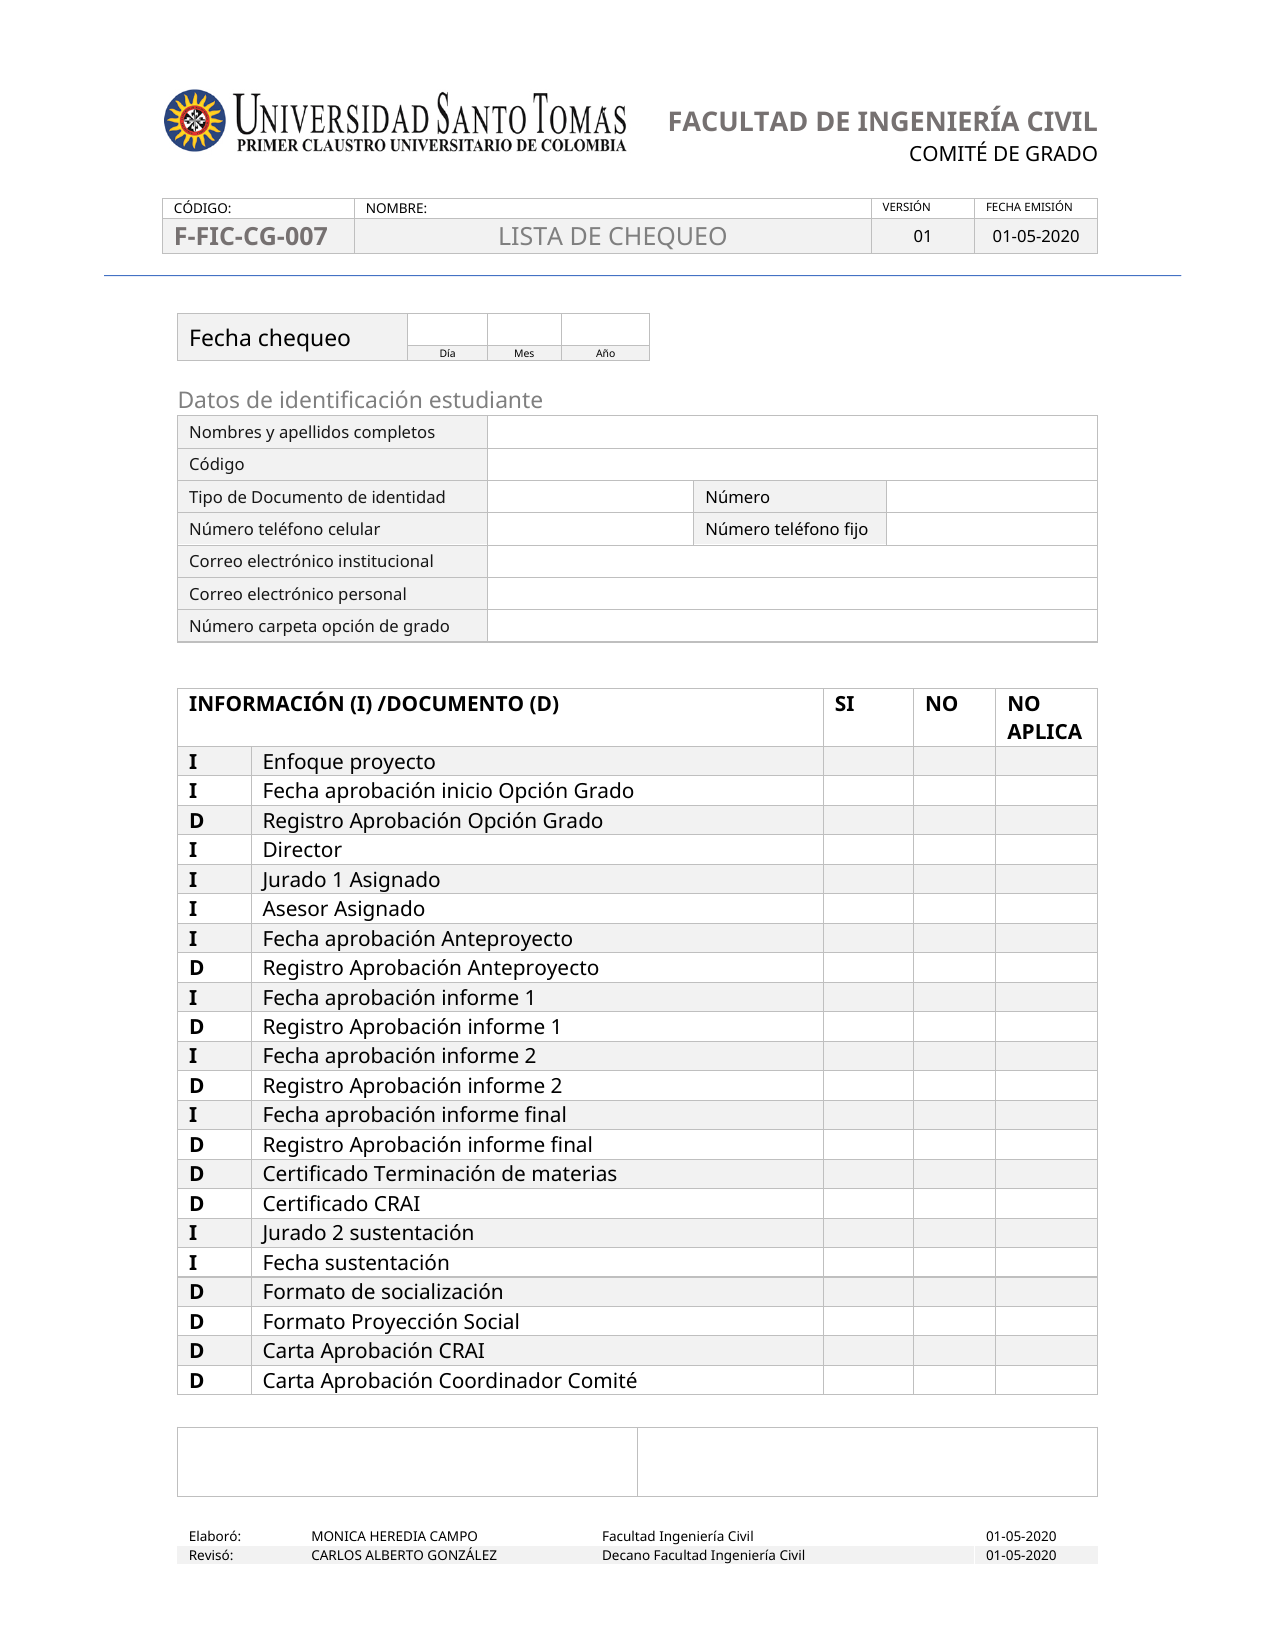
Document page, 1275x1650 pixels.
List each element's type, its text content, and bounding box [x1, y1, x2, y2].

table_cell [824, 1189, 913, 1217]
table_cell Carta Aprobación CRAI [252, 1336, 823, 1365]
table_cell [824, 1130, 913, 1158]
table_cell [914, 953, 995, 982]
table_cell [824, 1248, 913, 1276]
table_cell I [178, 1248, 251, 1276]
table_cell I [178, 1042, 251, 1070]
table_cell [887, 513, 1097, 544]
table_cell Fecha aprobación informe 1 [252, 983, 823, 1011]
table_cell [996, 806, 1097, 834]
table_cell [488, 546, 1097, 577]
table_header [488, 416, 1097, 448]
table_cell [824, 806, 913, 834]
table_cell I [178, 924, 251, 952]
table_cell I [178, 894, 251, 923]
table_cell I [178, 865, 251, 893]
table_cell Fecha aprobación inicio Opción Grado [252, 776, 823, 805]
table_cell [996, 894, 1097, 923]
table_cell [824, 1071, 913, 1099]
table_cell Jurado 1 Asignado [252, 865, 823, 893]
table_cell [996, 924, 1097, 952]
table_cell [996, 1042, 1097, 1070]
table_cell Correo electrónico personal [178, 578, 487, 609]
table_cell [914, 1336, 995, 1365]
table_cell [914, 806, 995, 834]
picture [153, 83, 633, 165]
table_cell [914, 776, 995, 805]
table_cell [996, 865, 1097, 893]
table_header SI [824, 689, 913, 746]
table_cell Enfoque proyecto [252, 747, 823, 775]
table_cell [996, 1189, 1097, 1217]
table_cell Número [694, 481, 886, 512]
table_cell [914, 1071, 995, 1099]
table_cell Director [252, 835, 823, 864]
table_cell [488, 610, 1097, 641]
table_cell [914, 1130, 995, 1158]
table_cell D [178, 1160, 251, 1188]
table_cell [914, 1307, 995, 1335]
table_cell D [178, 953, 251, 982]
table_cell Registro Aprobación Opción Grado [252, 806, 823, 834]
table_cell [824, 1101, 913, 1129]
table_cell Código [178, 449, 487, 480]
table_header NO [914, 689, 995, 746]
table_cell [824, 894, 913, 923]
table_cell Registro Aprobación Anteproyecto [252, 953, 823, 982]
table_cell Día [408, 346, 487, 360]
table_cell [824, 835, 913, 864]
table_cell [996, 1336, 1097, 1365]
table_cell [996, 1160, 1097, 1188]
table_cell [824, 747, 913, 775]
table_header [178, 1428, 637, 1496]
table_cell [914, 865, 995, 893]
table_cell Fecha aprobación Anteproyecto [252, 924, 823, 952]
table_cell [488, 449, 1097, 480]
table_cell [914, 1219, 995, 1247]
table_cell [996, 1278, 1097, 1306]
table_cell [914, 1160, 995, 1188]
table_cell D [178, 1278, 251, 1306]
table_header [638, 1428, 1097, 1496]
table_cell Correo electrónico institucional [178, 546, 487, 577]
table_cell [824, 1278, 913, 1306]
table_cell D [178, 1012, 251, 1041]
table_cell [914, 1101, 995, 1129]
table_cell [488, 513, 693, 544]
table_cell [914, 1278, 995, 1306]
table_cell Número carpeta opción de grado [178, 610, 487, 641]
table_cell D [178, 1366, 251, 1394]
table_cell D [178, 1071, 251, 1099]
table_cell [996, 983, 1097, 1011]
table_cell [914, 1012, 995, 1041]
table_cell [914, 1366, 995, 1394]
table_cell I [178, 747, 251, 775]
table_cell Tipo de Documento de identidad [178, 481, 487, 512]
table_cell [887, 481, 1097, 512]
table_cell Año [562, 346, 649, 360]
table_cell [996, 747, 1097, 775]
table_cell D [178, 806, 251, 834]
table_cell Fecha aprobación informe 2 [252, 1042, 823, 1070]
table_cell [824, 865, 913, 893]
table_cell [996, 1130, 1097, 1158]
table_header Nombres y apellidos completos [178, 416, 487, 448]
table_cell [824, 1219, 913, 1247]
table_cell Registro Aprobación informe final [252, 1130, 823, 1158]
table_cell [996, 1101, 1097, 1129]
table_cell Fecha aprobación informe final [252, 1101, 823, 1129]
table_cell [914, 894, 995, 923]
table_cell [824, 1042, 913, 1070]
table_cell Certificado CRAI [252, 1189, 823, 1217]
table_cell D [178, 1189, 251, 1217]
table_header Fecha chequeo [178, 314, 407, 360]
table_cell Número teléfono fijo [694, 513, 886, 544]
table_cell Formato Proyección Social [252, 1307, 823, 1335]
text Datos de identificación estudiante [177, 384, 1098, 415]
table_cell Carta Aprobación Coordinador Comité [252, 1366, 823, 1394]
table_cell [488, 578, 1097, 609]
table_header NO APLICA [996, 689, 1097, 746]
table_cell I [178, 1101, 251, 1129]
table_cell [996, 953, 1097, 982]
table_cell [996, 1071, 1097, 1099]
table_cell D [178, 1307, 251, 1335]
table_cell Número teléfono celular [178, 513, 487, 544]
table_cell [824, 1307, 913, 1335]
table_cell Fecha sustentación [252, 1248, 823, 1276]
table_cell [824, 1336, 913, 1365]
table_cell [824, 1366, 913, 1394]
table_cell [996, 1366, 1097, 1394]
table_cell [914, 983, 995, 1011]
table_cell [914, 747, 995, 775]
table_header INFORMACIÓN (I) /DOCUMENTO (D) [178, 689, 823, 746]
table_cell [488, 481, 693, 512]
table_cell D [178, 1130, 251, 1158]
table_cell I [178, 835, 251, 864]
table_cell I [178, 983, 251, 1011]
table_cell [824, 1160, 913, 1188]
table_header [408, 314, 487, 345]
table_cell [824, 953, 913, 982]
table_header [562, 314, 649, 345]
table_cell [996, 776, 1097, 805]
table_cell Certificado Terminación de materias [252, 1160, 823, 1188]
table_cell [914, 835, 995, 864]
table_cell Formato de socialización [252, 1278, 823, 1306]
table_cell Registro Aprobación informe 2 [252, 1071, 823, 1099]
table_cell [996, 1307, 1097, 1335]
table_cell [824, 776, 913, 805]
table_cell [996, 1219, 1097, 1247]
table_cell Mes [488, 346, 561, 360]
table_cell D [178, 1336, 251, 1365]
table_cell [824, 983, 913, 1011]
table_cell [824, 924, 913, 952]
table_cell I [178, 776, 251, 805]
table_cell [996, 1248, 1097, 1276]
table_cell Asesor Asignado [252, 894, 823, 923]
table_header [488, 314, 561, 345]
table_cell [996, 1012, 1097, 1041]
table_cell Registro Aprobación informe 1 [252, 1012, 823, 1041]
table_cell [824, 1012, 913, 1041]
table_cell I [178, 1219, 251, 1247]
table_cell [914, 1248, 995, 1276]
table_cell [914, 1189, 995, 1217]
table_cell [914, 924, 995, 952]
table_cell [996, 835, 1097, 864]
table_cell Jurado 2 sustentación [252, 1219, 823, 1247]
table_cell [914, 1042, 995, 1070]
